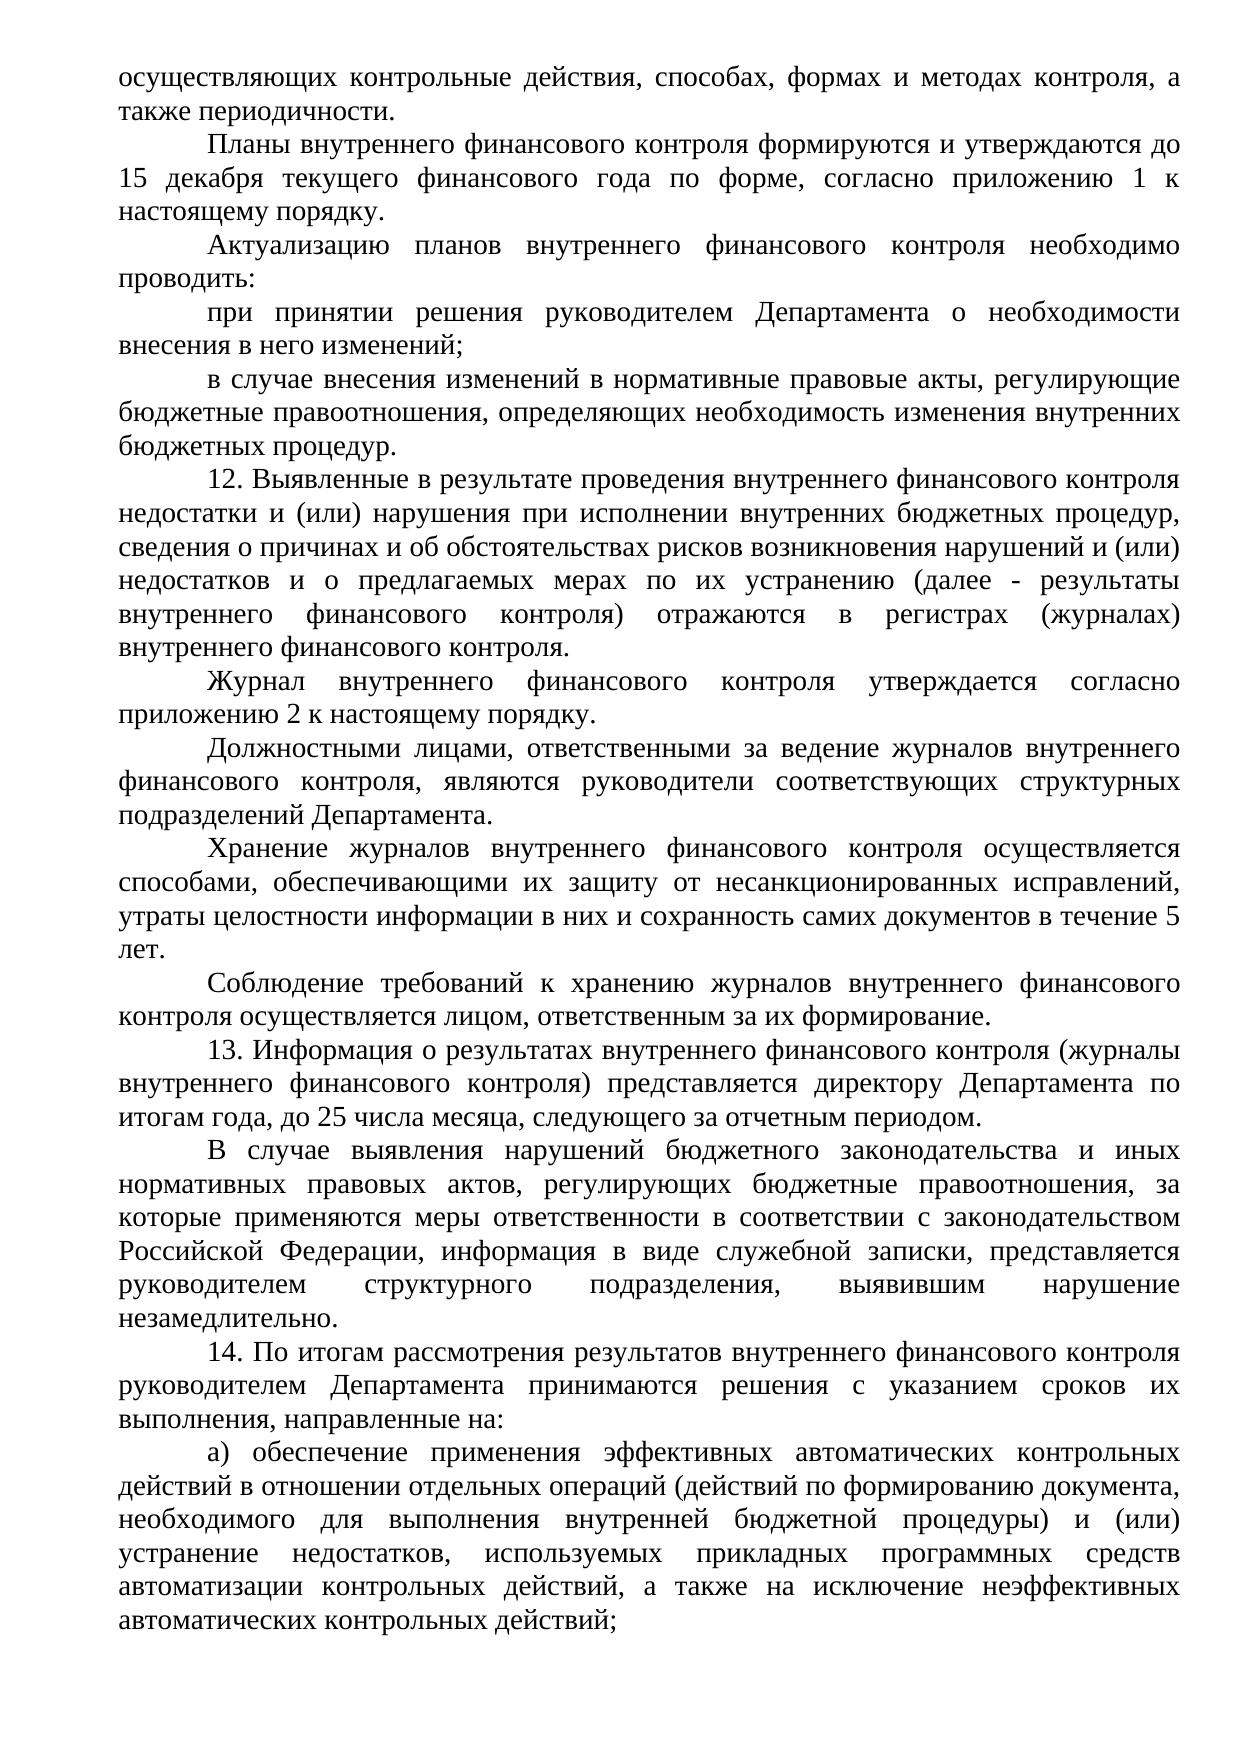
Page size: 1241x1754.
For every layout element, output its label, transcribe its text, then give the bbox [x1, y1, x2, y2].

text 12. Выявленные в результате проведения внутреннего финансового контроля недостатки и (или) нарушения при исполнении внутренних бюджетных процедур, сведения о причинах и об обстоятельствах рисков возникновения нарушений и (или) недостатков и о предлагаемых мерах по их устранению (далее - результаты внутреннего финансового контроля) отражаются в регистрах (журналах) внутреннего финансового контроля. [118, 462, 1181, 663]
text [118, 59, 1181, 126]
text Планы внутреннего финансового контроля формируются и утверждаются до 15 декабря текущего финансового года по форме, согласно приложению 1 к настоящему порядку. [118, 126, 1181, 227]
text а) обеспечение применения эффективных автоматических контрольных действий в отношении отдельных операций (действий по формированию документа, необходимого для выполнения внутренней бюджетной процедуры) и (или) устранение недостатков, используемых прикладных программных средств автоматизации контрольных действий, а также на исключение неэффективных автоматических контрольных действий; [118, 1434, 1181, 1636]
text В случае выявления нарушений бюджетного законодательства и иных нормативных правовых актов, регулирующих бюджетные правоотношения, за которые применяются меры ответственности в соответствии с законодательством Российской Федерации, информация в виде служебной записки, представляется руководителем структурного подразделения, выявившим нарушение незамедлительно. [118, 1132, 1181, 1334]
text Актуализацию планов внутреннего финансового контроля необходимо проводить: [118, 227, 1181, 294]
text 14. По итогам рассмотрения результатов внутреннего финансового контроля руководителем Департамента принимаются решения с указанием сроков их выполнения, направленные на: [118, 1334, 1181, 1434]
text Должностными лицами, ответственными за ведение журналов внутреннего финансового контроля, являются руководители соответствующих структурных подразделений Департамента. [118, 730, 1181, 831]
text 13. Информация о результатах внутреннего финансового контроля (журналы внутреннего финансового контроля) представляется директору Департамента по итогам года, до 25 числа месяца, следующего за отчетным периодом. [118, 1032, 1181, 1132]
text Соблюдение требований к хранению журналов внутреннего финансового контроля осуществляется лицом, ответственным за их формирование. [118, 965, 1181, 1032]
text при принятии решения руководителем Департамента о необходимости внесения в него изменений; [118, 294, 1181, 361]
text Журнал внутреннего финансового контроля утверждается согласно приложению 2 к настоящему порядку. [118, 663, 1181, 730]
text Хранение журналов внутреннего финансового контроля осуществляется способами, обеспечивающими их защиту от несанкционированных исправлений, утраты целостности информации в них и сохранность самих документов в течение 5 лет. [118, 831, 1181, 965]
text в случае внесения изменений в нормативные правовые акты, регулирующие бюджетные правоотношения, определяющих необходимость изменения внутренних бюджетных процедур. [118, 361, 1181, 462]
